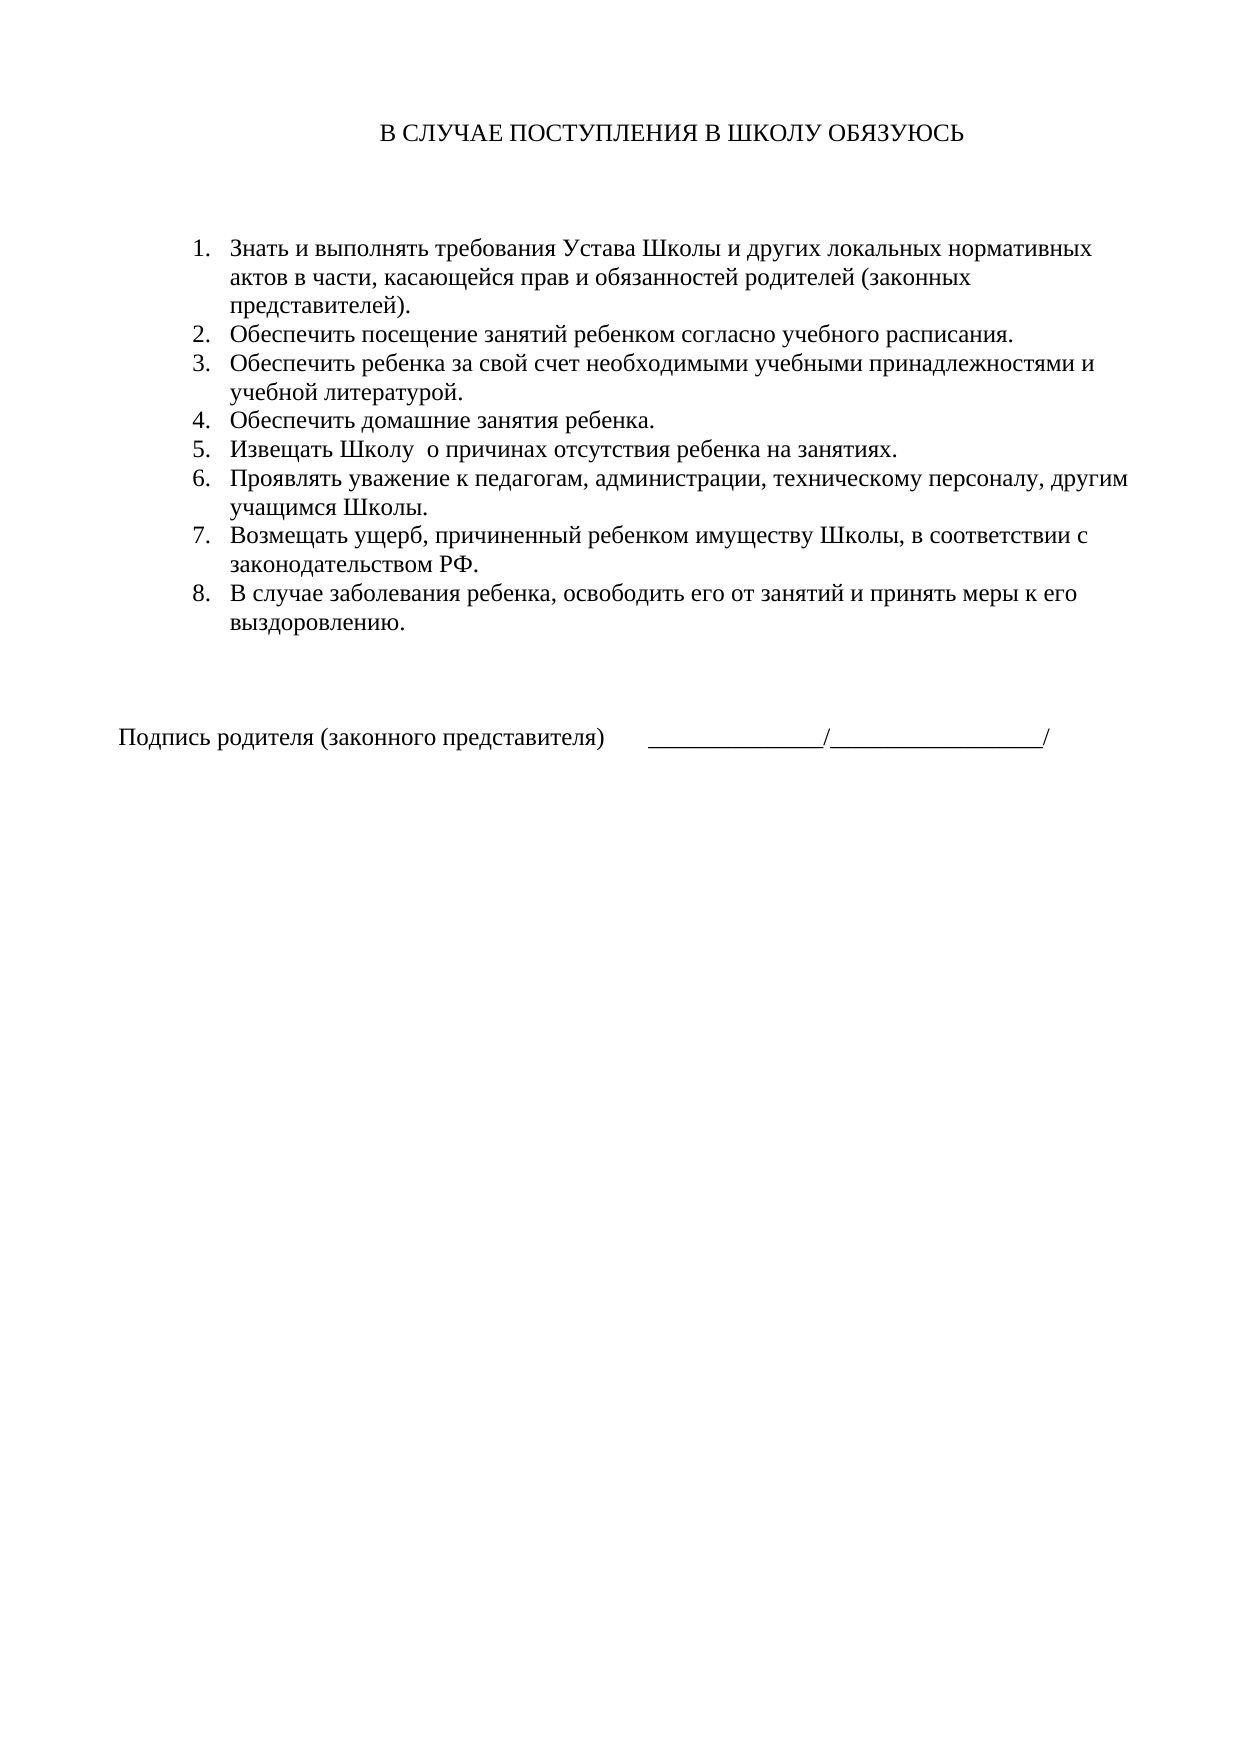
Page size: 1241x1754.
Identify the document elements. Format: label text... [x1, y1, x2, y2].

list Обеспечить домашние занятия ребенка. [192, 406, 1152, 434]
list Знать и выполнять требования Устава Школы и других локальных нормативных актов в части, касающейся прав и обязанностей родителей (законных представителей). [192, 233, 1152, 319]
list Обеспечить посещение занятий ребенком согласно учебного расписания. [192, 319, 1152, 348]
list Обеспечить ребенка за свой счет необходимыми учебными принадлежностями и учебной литературой. [192, 348, 1152, 406]
list В случае заболевания ребенка, освободить его от занятий и принять меры к его выздоровлению. [192, 578, 1152, 636]
list Проявлять уважение к педагогам, администрации, техническому персоналу, другим учащимся Школы. [192, 463, 1152, 521]
text Подпись родителя (законного представителя) ______________/_________________/ [118, 722, 1152, 751]
text В СЛУЧАЕ ПОСТУПЛЕНИЯ В ШКОЛУ ОБЯЗУЮСЬ [118, 118, 1152, 147]
list Возмещать ущерб, причиненный ребенком имуществу Школы, в соответствии с законодательством РФ. [192, 521, 1152, 578]
list Извещать Школу о причинах отсутствия ребенка на занятиях. [192, 434, 1152, 463]
